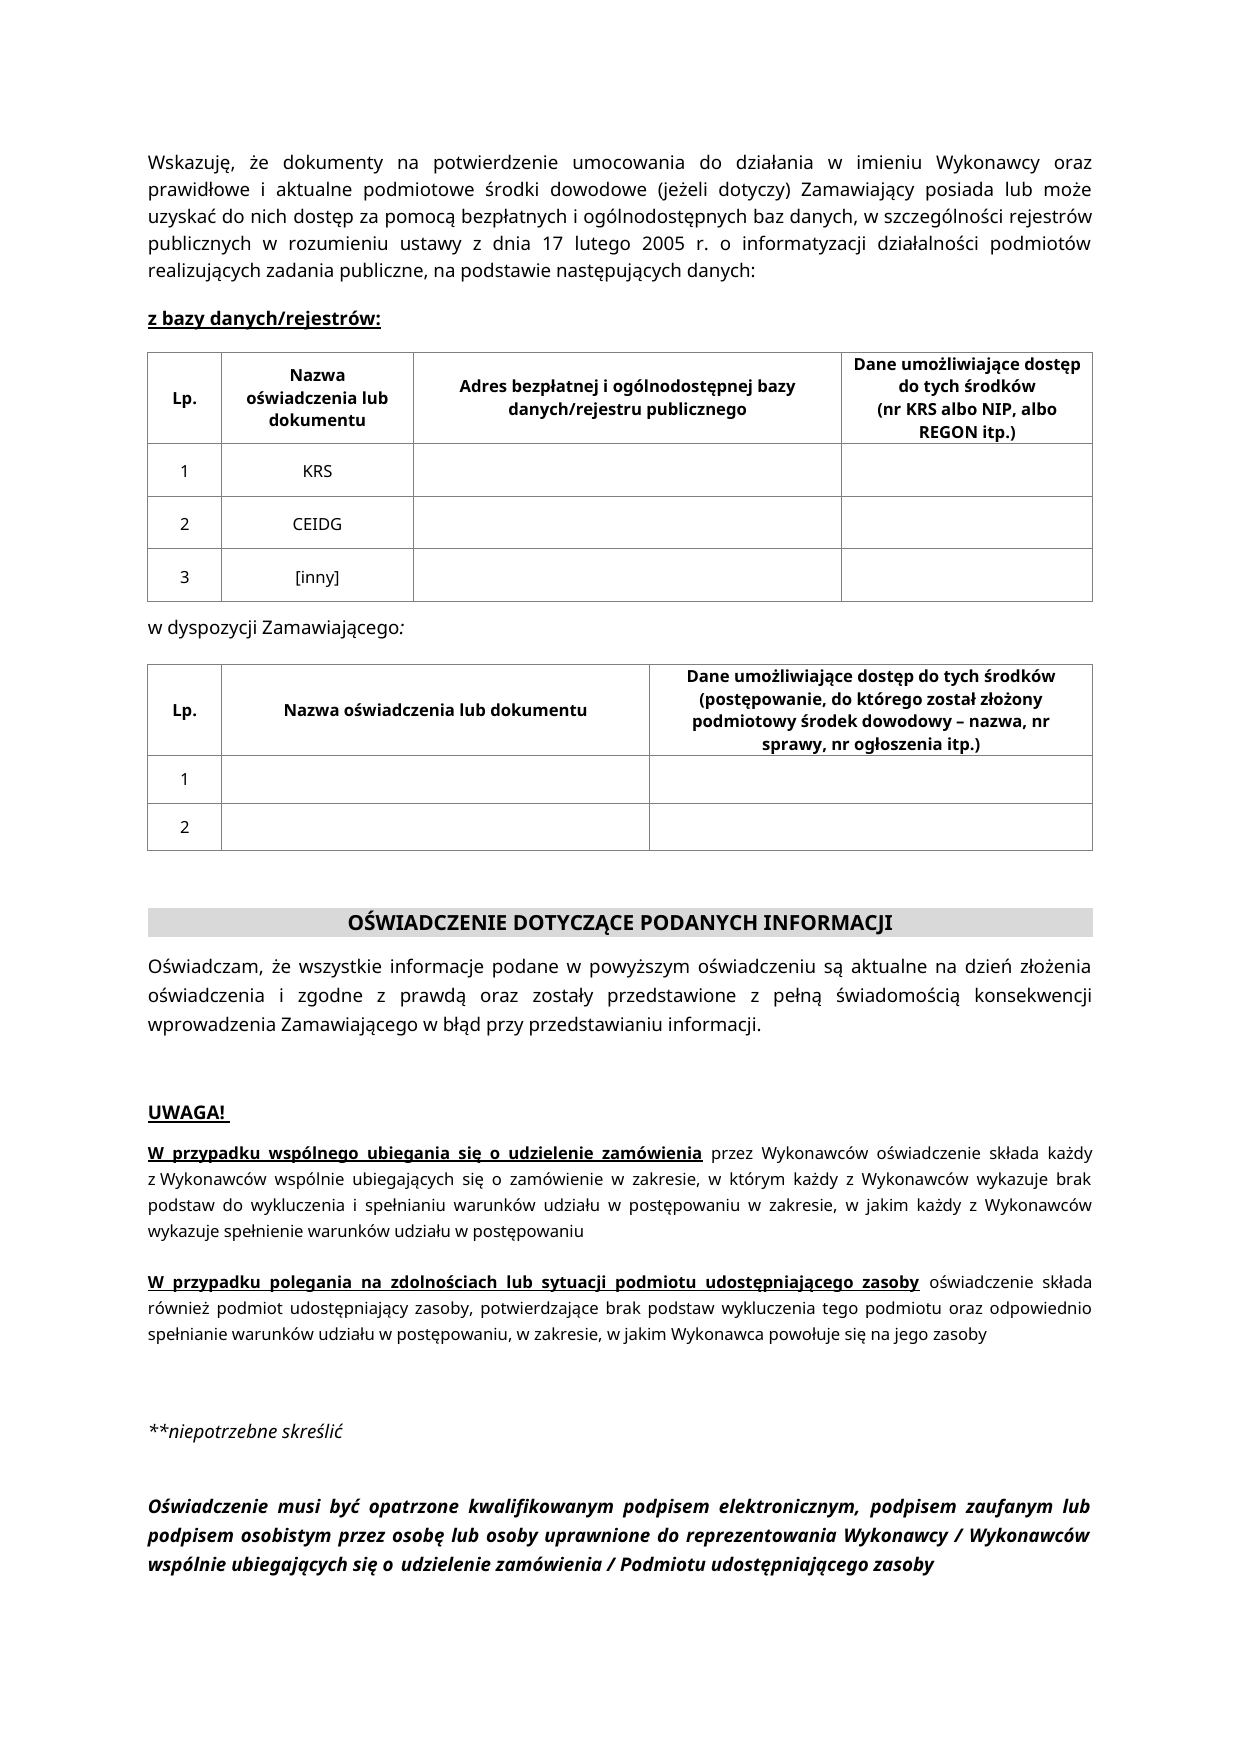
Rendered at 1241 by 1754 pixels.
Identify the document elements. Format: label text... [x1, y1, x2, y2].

table_cell [222, 756, 649, 803]
table_cell 2 [148, 804, 221, 850]
text Oświadczam, że wszystkie informacje podane w powyższym oświadczeniu są aktualne na dzień złożenia oświadczenia i zgodne z prawdą oraz zostały przedstawione z pełną świadomością konsekwencji wprowadzenia Zamawiającego w błąd przy przedstawianiu informacji. [148, 953, 1093, 1037]
table_header Lp. [148, 665, 221, 755]
table_cell 1 [148, 756, 221, 803]
table_header Dane umożliwiające dostęp do tych środków (postępowanie, do którego został złożony podmiotowy środek dowodowy – nazwa, nr sprawy, nr ogłoszenia itp.) [650, 665, 1092, 755]
table_header Nazwa oświadczenia lub dokumentu [222, 665, 649, 755]
table_cell KRS [222, 444, 413, 496]
table_cell [842, 549, 1092, 601]
text w dyspozycji Zamawiającego: [148, 614, 1093, 639]
table_cell [414, 549, 841, 601]
text z bazy danych/rejestrów: [148, 304, 1093, 331]
text OŚWIADCZENIE DOTYCZĄCE PODANYCH INFORMACJI [148, 908, 1093, 937]
text UWAGA! [148, 1099, 1093, 1125]
table_cell [842, 497, 1092, 548]
text W przypadku polegania na zdolnościach lub sytuacji podmiotu udostępniającego zasoby oświadczenie składa również podmiot udostępniający zasoby, potwierdzające brak podstaw wykluczenia tego podmiotu oraz odpowiednio spełnianie warunków udziału w postępowaniu, w zakresie, w jakim Wykonawca powołuje się na jego zasoby [148, 1271, 1093, 1345]
text **niepotrzebne skreślić [148, 1419, 1093, 1444]
text Oświadczenie musi być opatrzone kwalifikowanym podpisem elektronicznym, podpisem zaufanym lub podpisem osobistym przez osobę lub osoby uprawnione do reprezentowania Wykonawcy / Wykonawców wspólnie ubiegających się o udzielenie zamówienia / Podmiotu udostępniającego zasoby [148, 1493, 1093, 1577]
table_cell [650, 804, 1092, 850]
text W przypadku wspólnego ubiegania się o udzielenie zamówienia przez Wykonawców oświadczenie składa każdy z Wykonawców wspólnie ubiegających się o zamówienie w zakresie, w którym każdy z Wykonawców wykazuje brak podstaw do wykluczenia i spełnianiu warunków udziału w postępowaniu w zakresie, w jakim każdy z Wykonawców wykazuje spełnienie warunków udziału w postępowaniu [148, 1141, 1093, 1242]
table_header Lp. [148, 353, 221, 443]
table_cell 2 [148, 497, 221, 548]
table_cell [inny] [222, 549, 413, 601]
table_cell [414, 497, 841, 548]
table_header Dane umożliwiające dostęp do tych środków (nr KRS albo NIP, albo REGON itp.) [842, 353, 1092, 443]
table_cell [414, 444, 841, 496]
table_header Adres bezpłatnej i ogólnodostępnej bazy danych/rejestru publicznego [414, 353, 841, 443]
table_cell CEIDG [222, 497, 413, 548]
table_cell 3 [148, 549, 221, 601]
table_cell [148, 444, 221, 496]
table_header Nazwa oświadczenia lub dokumentu [222, 353, 413, 443]
table_cell [222, 804, 649, 850]
text Wskazuję, że dokumenty na potwierdzenie umocowania do działania w imieniu Wykonawcy oraz prawidłowe i aktualne podmiotowe środki dowodowe (jeżeli dotyczy) Zamawiający posiada lub może uzyskać do nich dostęp za pomocą bezpłatnych i ogólnodostępnych baz danych, w szczególności rejestrów publicznych w rozumieniu ustawy z dnia 17 lutego 2005 r. o informatyzacji działalności podmiotów realizujących zadania publiczne, na podstawie następujących danych: [148, 148, 1093, 283]
table_cell [842, 444, 1092, 496]
table_cell [650, 756, 1092, 803]
